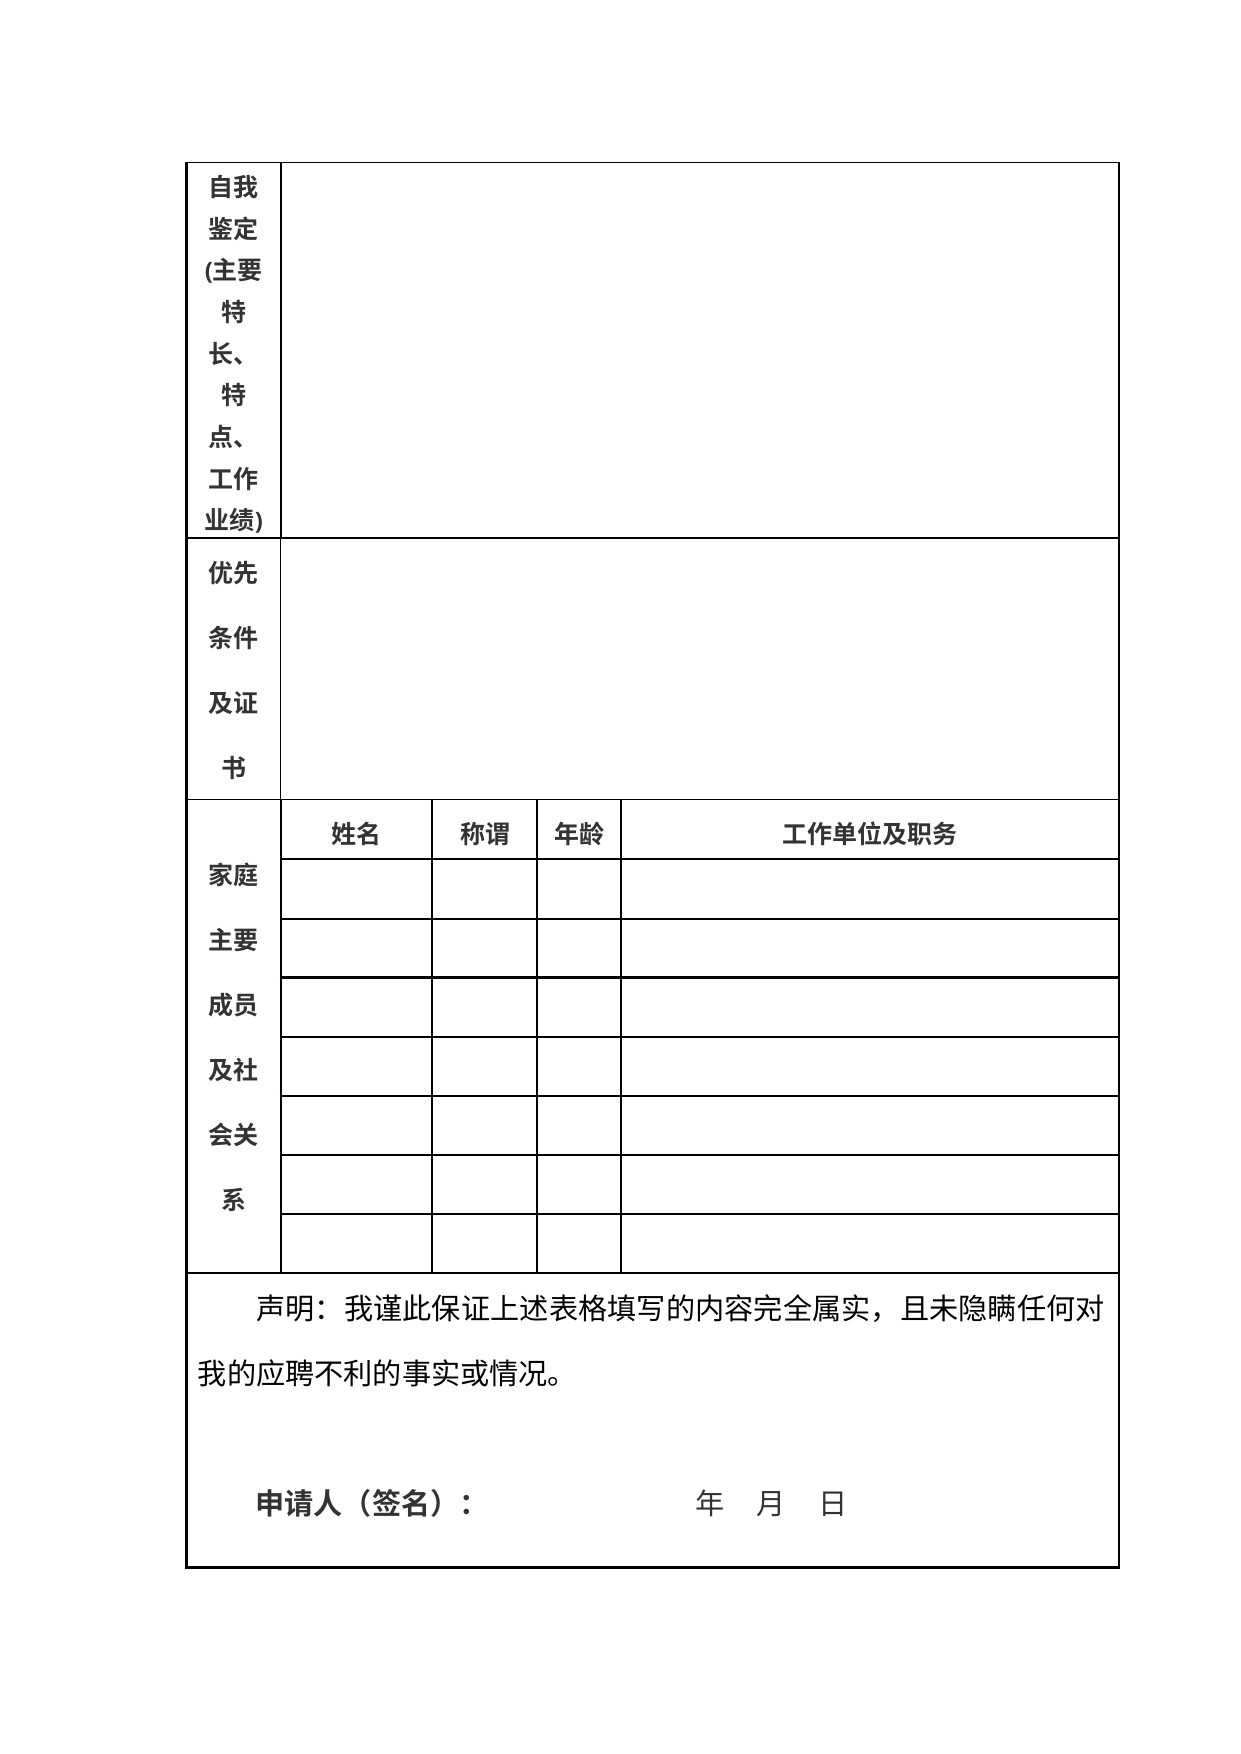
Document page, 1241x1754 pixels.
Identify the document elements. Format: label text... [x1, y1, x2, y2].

table_cell [433, 860, 536, 917]
table_cell [282, 1156, 431, 1213]
table_cell [281, 539, 1118, 799]
table_cell [282, 1215, 431, 1272]
table_cell [282, 1097, 431, 1154]
table_cell [538, 1097, 620, 1154]
table_cell [433, 1038, 536, 1094]
table_cell [538, 1215, 620, 1272]
table_cell [433, 1097, 536, 1154]
table_cell [282, 979, 431, 1036]
table_cell [282, 1038, 431, 1094]
table_cell [433, 1215, 536, 1272]
table_cell [433, 1156, 536, 1213]
table_cell [538, 920, 620, 976]
table_cell [622, 1156, 1118, 1213]
table_cell 工作单位及职务 [622, 800, 1118, 858]
table_cell [538, 1156, 620, 1213]
table_cell 声明：我谨此保证上述表格填写的内容完全属实，且未隐瞒任何对我的应聘不利的事实或情况。 申请人（签名）： 年 月 日 [188, 1274, 1118, 1566]
table_cell [433, 979, 536, 1036]
table_cell 家庭主要成员及社会关系 [188, 800, 280, 1272]
table_header [282, 163, 1118, 537]
table_cell [433, 920, 536, 976]
table_cell [538, 979, 620, 1036]
table_cell 年龄 [538, 800, 620, 858]
table_cell 称谓 [433, 800, 536, 858]
table_cell [282, 860, 431, 917]
table_cell [622, 920, 1118, 976]
table_cell [622, 1097, 1118, 1154]
table_cell [622, 1215, 1118, 1272]
table_cell [622, 860, 1118, 917]
table_cell 优先条件及证书 [188, 539, 280, 799]
table_cell [538, 1038, 620, 1094]
table_cell [538, 860, 620, 917]
table_cell [622, 1038, 1118, 1094]
table_cell [282, 920, 431, 976]
table_cell [622, 979, 1118, 1036]
table_cell 姓名 [282, 800, 431, 858]
table_header 自我鉴定(主要特长、特点、工作业绩) [188, 163, 280, 537]
